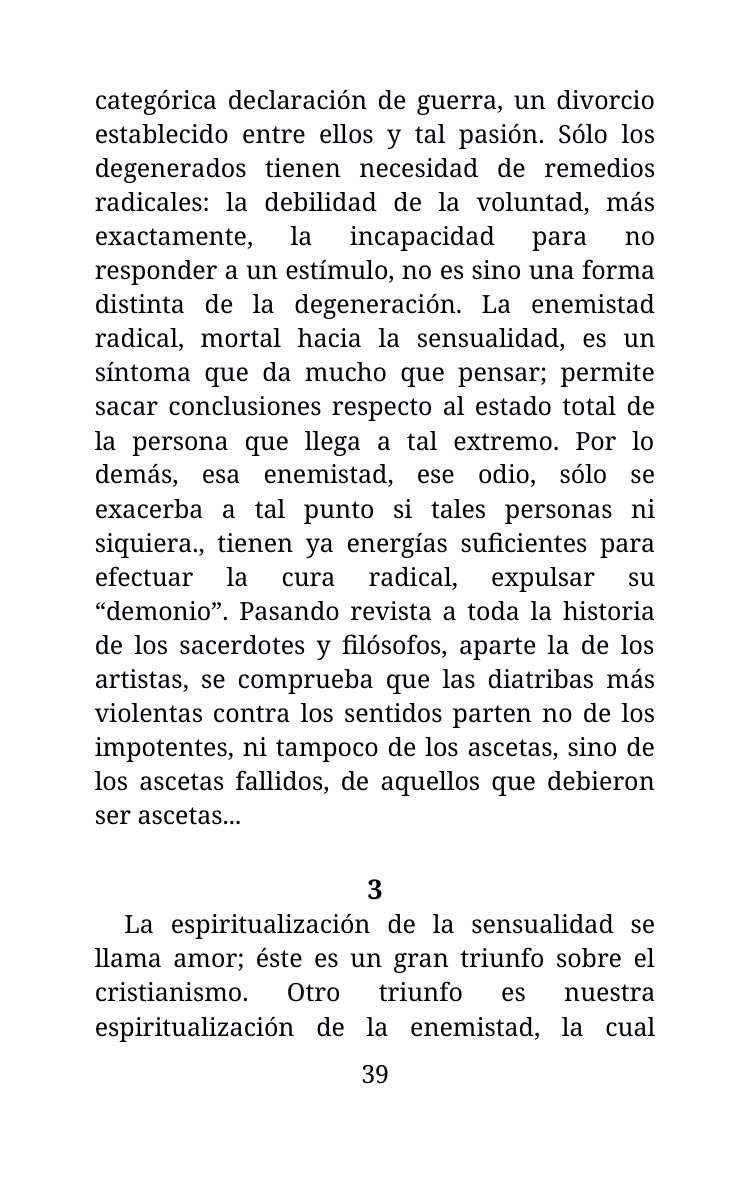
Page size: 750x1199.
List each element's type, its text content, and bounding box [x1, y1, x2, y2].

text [94, 82, 656, 832]
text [94, 907, 656, 1043]
subtitle 3 [94, 870, 656, 907]
